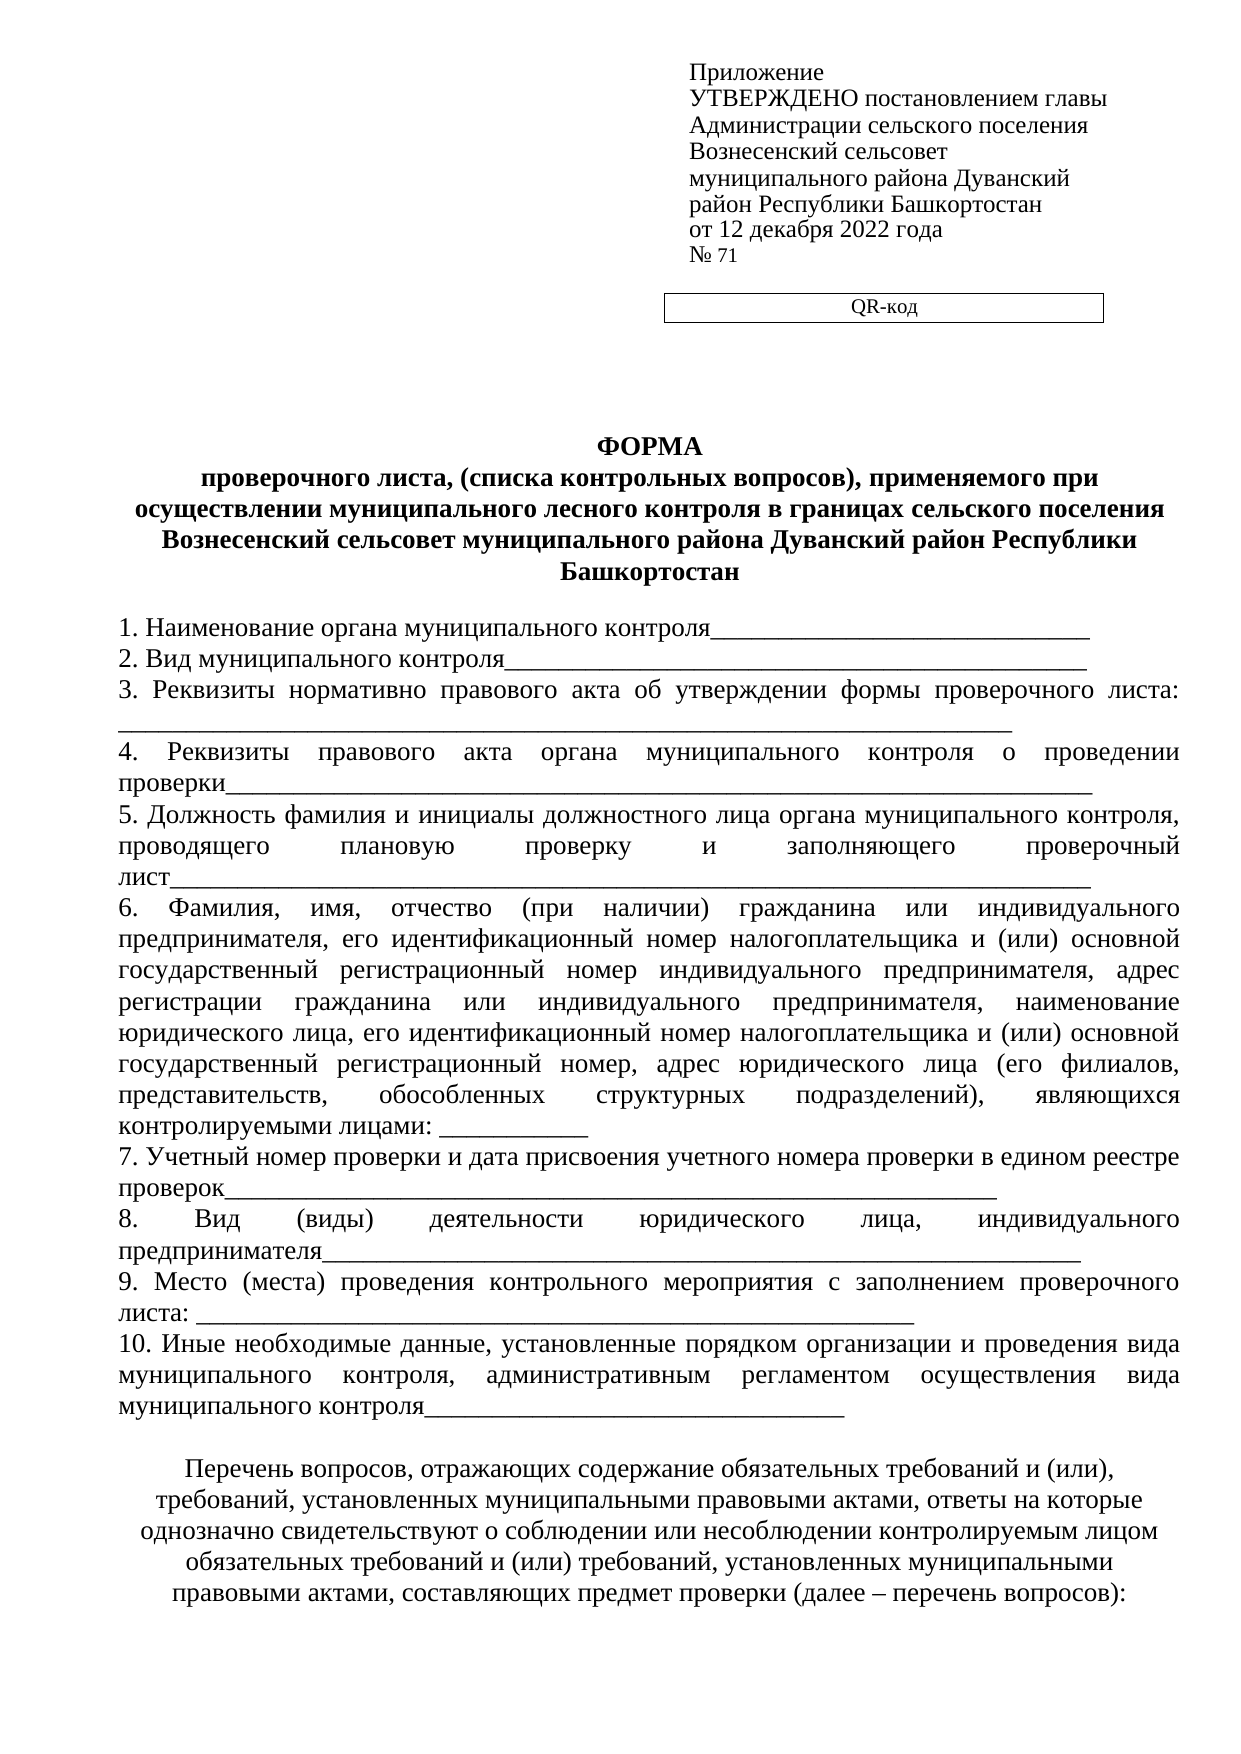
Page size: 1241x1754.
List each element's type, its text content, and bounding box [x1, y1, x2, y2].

text 9. Место (места) проведения контрольного мероприятия с заполнением проверочного листа: _____________________________________________________ [118, 1265, 1181, 1327]
text 8. Вид (виды) деятельности юридического лица, индивидуального предпринимателя________________________________________________________ [118, 1203, 1181, 1265]
table_header QR-код [665, 294, 1103, 322]
text проверочного листа, (списка контрольных вопросов), применяемого при осуществлении муниципального лесного контроля в границах сельского поселения Вознесенский сельсовет муниципального района Дуванский район Республики Башкортостан [118, 461, 1181, 586]
text 7. Учетный номер проверки и дата присвоения учетного номера проверки в едином реестре проверок_________________________________________________________ [118, 1140, 1181, 1203]
text 10. Иные необходимые данные, установленные порядком организации и проведения вида муниципального контроля, административным регламентом осуществления вида муниципального контроля_______________________________ [118, 1327, 1181, 1421]
text ФОРМА [118, 430, 1181, 461]
text УТВЕРЖДЕНО постановлением главы Администрации сельского поселения Вознесенский сельсовет муниципального района Дуванский район Республики Башкортостан [689, 86, 1121, 218]
text Приложение [689, 59, 1121, 86]
text 1. Наименование органа муниципального контроля____________________________ [118, 611, 1181, 642]
text 4. Реквизиты правового акта органа муниципального контроля о проведении проверки________________________________________________________________ [118, 735, 1181, 798]
text 6. Фамилия, имя, отчество (при наличии) гражданина или индивидуального предпринимателя, его идентификационный номер налогоплательщика и (или) основной государственный регистрационный номер индивидуального предпринимателя, адрес регистрации гражданина или индивидуального предпринимателя, наименование юридического лица, его идентификационный номер налогоплательщика и (или) основной государственный регистрационный номер, адрес юридического лица (его филиалов, представительств, обособленных структурных подразделений), являющихся контролируемыми лицами: ___________ [118, 891, 1181, 1140]
text 2. Вид муниципального контроля___________________________________________ [118, 642, 1181, 673]
text 5. Должность фамилия и инициалы должностного лица органа муниципального контроля, проводящего плановую проверку и заполняющего проверочный лист____________________________________________________________________ [118, 798, 1181, 891]
text Перечень вопросов, отражающих содержание обязательных требований и (или), требований, установленных муниципальными правовыми актами, ответы на которые однозначно свидетельствуют о соблюдении или несоблюдении контролируемым лицом обязательных требований и (или) требований, установленных муниципальными правовыми актами, составляющих предмет проверки (далее – перечень вопросов): [118, 1452, 1181, 1607]
text № 71 [689, 243, 1181, 267]
text от 12 декабря 2022 года [689, 218, 1181, 243]
text 3. Реквизиты нормативно правового акта об утверждении формы проверочного листа: __________________________________________________________________ [118, 673, 1181, 735]
